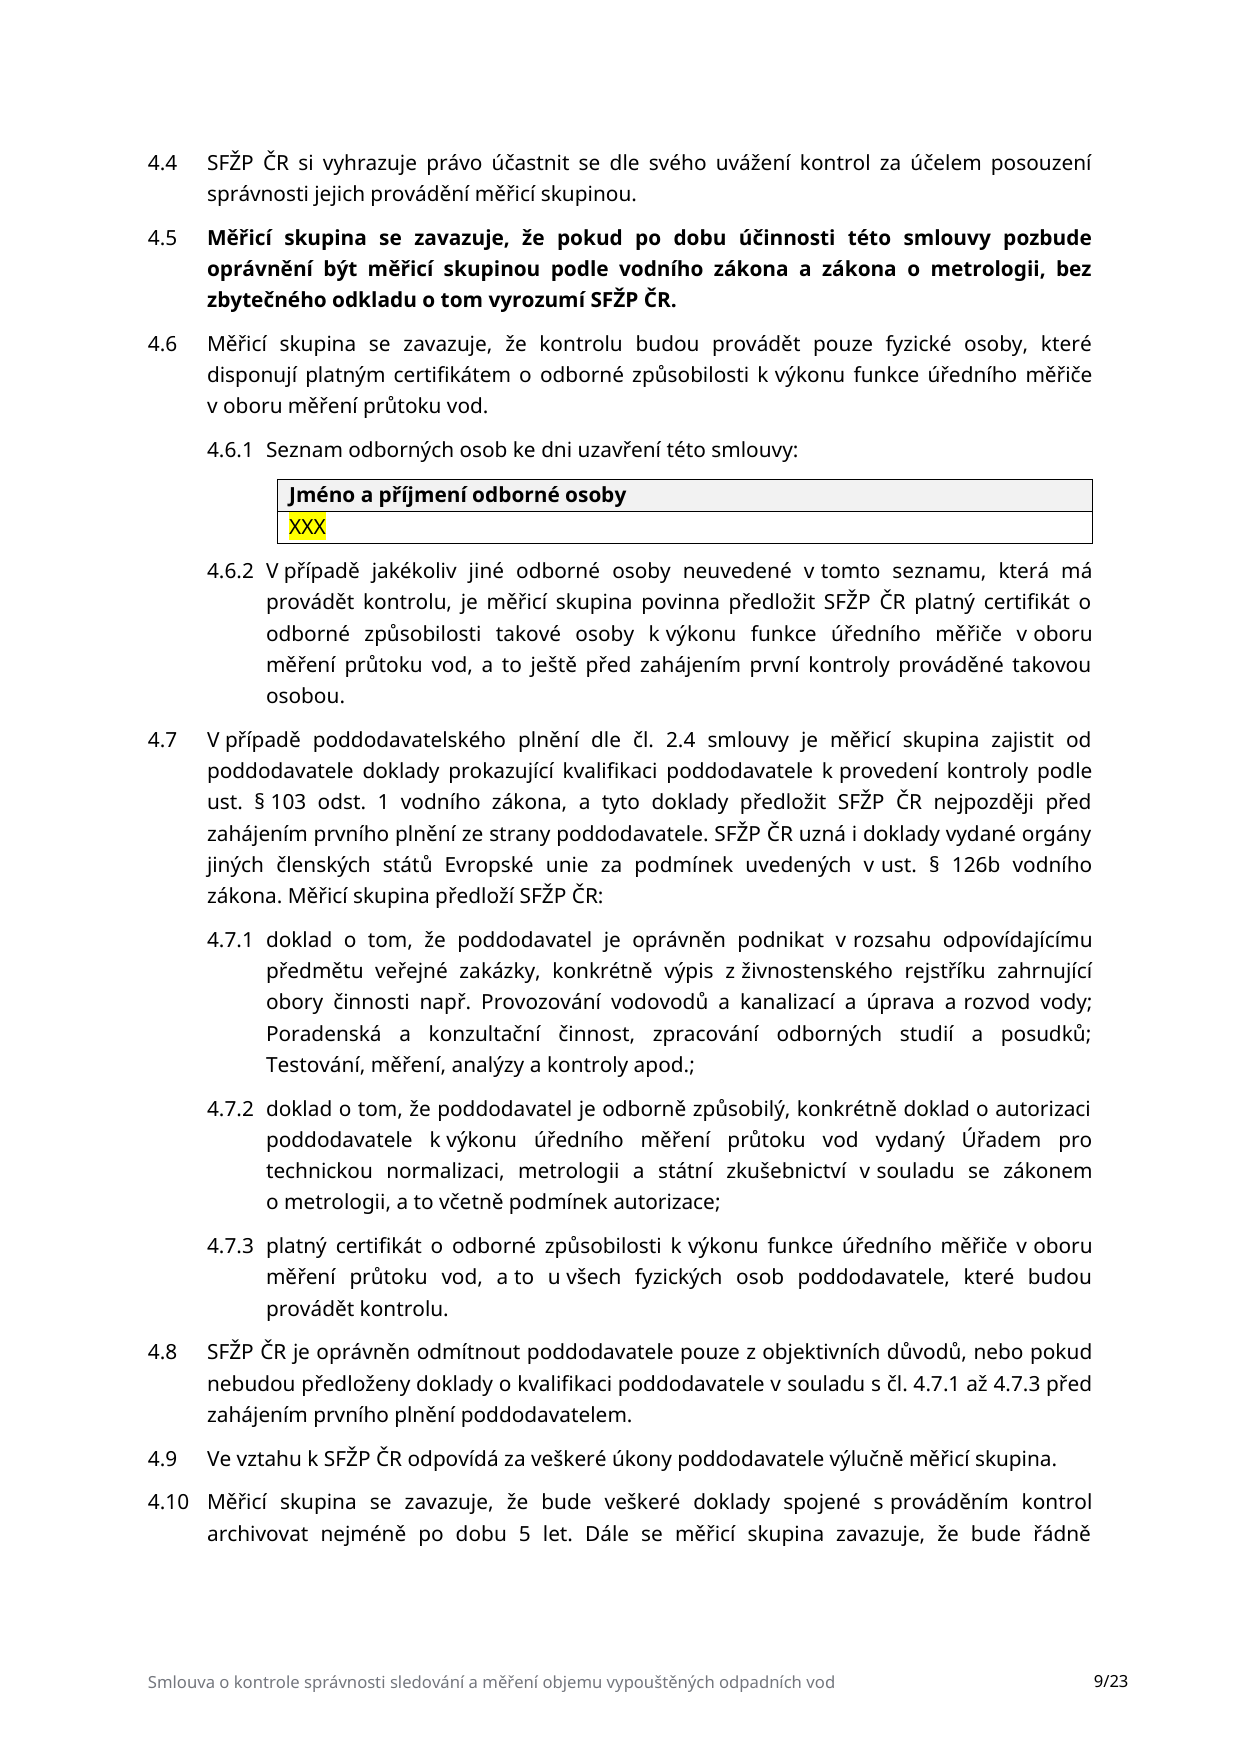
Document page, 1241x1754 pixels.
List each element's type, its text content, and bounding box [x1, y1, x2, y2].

list doklad o tom, že poddodavatel je odborně způsobilý, konkrétně doklad o autorizaci poddodavatele k výkonu úředního měření průtoku vod vydaný Úřadem pro technickou normalizaci, metrologii a státní zkušebnictví v souladu se zákonem o metrologii, a to včetně podmínek autorizace; [207, 1094, 1092, 1216]
list SFŽP ČR si vyhrazuje právo účastnit se dle svého uvážení kontrol za účelem posouzení správnosti jejich provádění měřicí skupinou. [148, 148, 1092, 207]
list V případě poddodavatelského plnění dle čl. 2.4 smlouvy je měřicí skupina zajistit od poddodavatele doklady prokazující kvalifikaci poddodavatele k provedení kontroly podle ust. § 103 odst. 1 vodního zákona, a tyto doklady předložit SFŽP ČR nejpozději před zahájením prvního plnění ze strany poddodavatele. SFŽP ČR uzná i doklady vydané orgány jiných členských států Evropské unie za podmínek uvedených v ust. § 126b vodního zákona. Měřicí skupina předloží SFŽP ČR: [148, 725, 1092, 910]
table_header Jméno a příjmení odborné osoby [278, 480, 1092, 511]
list SFŽP ČR je oprávněn odmítnout poddodavatele pouze z objektivních důvodů, nebo pokud nebudou předloženy doklady o kvalifikaci poddodavatele v souladu s čl. 4.7.1 až 4.7.3 před zahájením prvního plnění poddodavatelem. [148, 1337, 1092, 1428]
list Seznam odborných osob ke dni uzavření této smlouvy: [207, 435, 1092, 464]
list Měřicí skupina se zavazuje, že kontrolu budou provádět pouze fyzické osoby, které disponují platným certifikátem o odborné způsobilosti k výkonu funkce úředního měřiče v oboru měření průtoku vod. [148, 329, 1092, 420]
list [148, 1487, 1092, 1547]
list Ve vztahu k SFŽP ČR odpovídá za veškeré úkony poddodavatele výlučně měřicí skupina. [148, 1444, 1092, 1472]
list platný certifikát o odborné způsobilosti k výkonu funkce úředního měřiče v oboru měření průtoku vod, a to u všech fyzických osob poddodavatele, které budou provádět kontrolu. [207, 1231, 1092, 1322]
list doklad o tom, že poddodavatel je oprávněn podnikat v rozsahu odpovídajícímu předmětu veřejné zakázky, konkrétně výpis z živnostenského rejstříku zahrnující obory činnosti např. Provozování vodovodů a kanalizací a úprava a rozvod vody; Poradenská a konzultační činnost, zpracování odborných studií a posudků; Testování, měření, analýzy a kontroly apod.; [207, 925, 1092, 1078]
list V případě jakékoliv jiné odborné osoby neuvedené v tomto seznamu, která má provádět kontrolu, je měřicí skupina povinna předložit SFŽP ČR platný certifikát o odborné způsobilosti takové osoby k výkonu funkce úředního měřiče v oboru měření průtoku vod, a to ještě před zahájením první kontroly prováděné takovou osobou. [207, 556, 1092, 710]
table_cell XXX [278, 512, 1092, 543]
list Měřicí skupina se zavazuje, že pokud po dobu účinnosti této smlouvy pozbude oprávnění být měřicí skupinou podle vodního zákona a zákona o metrologii, bez zbytečného odkladu o tom vyrozumí SFŽP ČR. [148, 223, 1092, 314]
